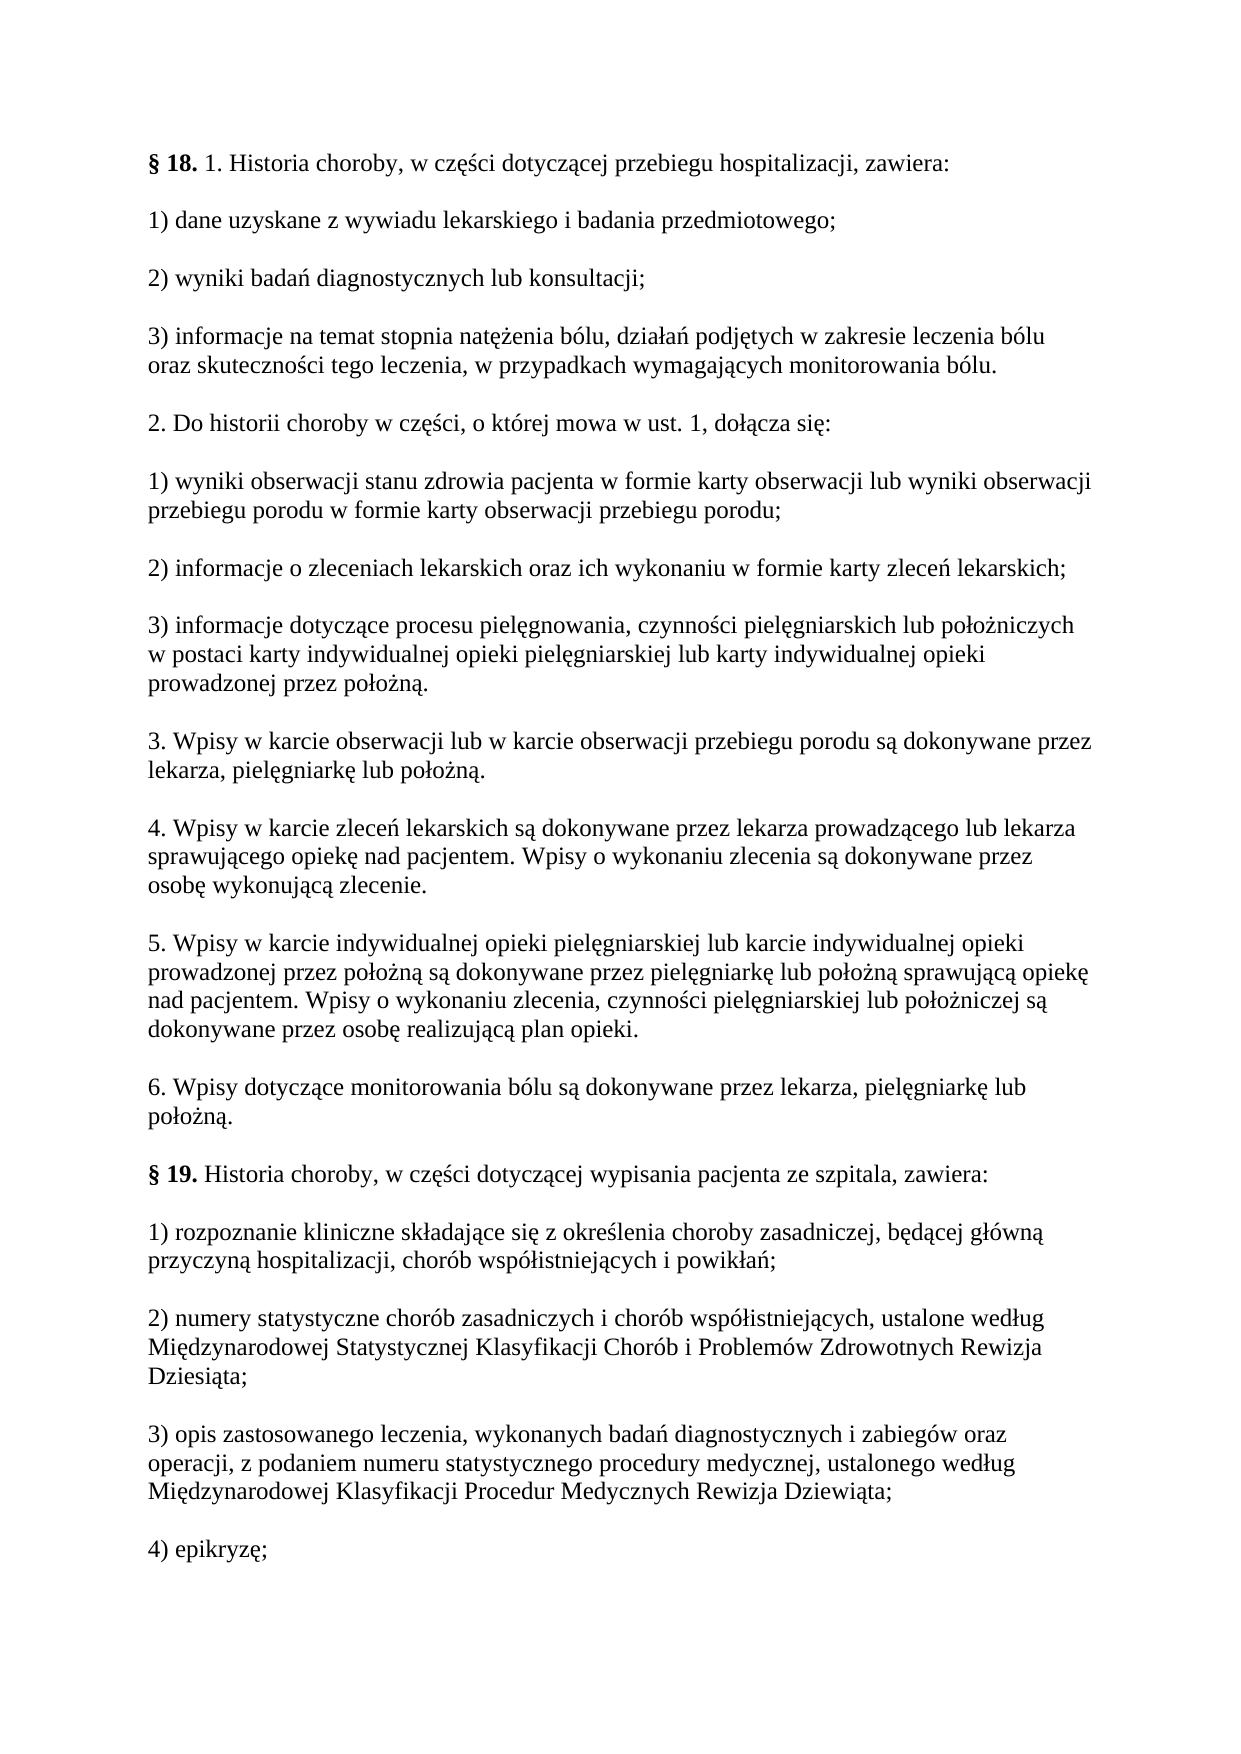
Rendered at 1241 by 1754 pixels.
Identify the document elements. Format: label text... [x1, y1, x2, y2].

text 6. Wpisy dotyczące monitorowania bólu są dokonywane przez lekarza, pielęgniarkę lub położną. [148, 1072, 1093, 1130]
text 1) dane uzyskane z wywiadu lekarskiego i badania przedmiotowego; [148, 206, 1093, 234]
text 3. Wpisy w karcie obserwacji lub w karcie obserwacji przebiegu porodu są dokonywane przez lekarza, pielęgniarkę lub położną. [148, 726, 1093, 783]
text 2) wyniki badań diagnostycznych lub konsultacji; [148, 263, 1093, 292]
text 2) informacje o zleceniach lekarskich oraz ich wykonaniu w formie karty zleceń lekarskich; [148, 553, 1093, 581]
text 5. Wpisy w karcie indywidualnej opieki pielęgniarskiej lub karcie indywidualnej opieki prowadzonej przez położną są dokonywane przez pielęgniarkę lub położną sprawującą opiekę nad pacjentem. Wpisy o wykonaniu zlecenia, czynności pielęgniarskiej lub położniczej są dokonywane przez osobę realizującą plan opieki. [148, 928, 1093, 1043]
text § 18. 1. Historia choroby, w części dotyczącej przebiegu hospitalizacji, zawiera: [148, 148, 1093, 176]
text 3) informacje na temat stopnia natężenia bólu, działań podjętych w zakresie leczenia bólu oraz skuteczności tego leczenia, w przypadkach wymagających monitorowania bólu. [148, 321, 1093, 379]
text 1) wyniki obserwacji stanu zdrowia pacjenta w formie karty obserwacji lub wyniki obserwacji przebiegu porodu w formie karty obserwacji przebiegu porodu; [148, 466, 1093, 523]
text 4) epikryzę; [148, 1534, 1093, 1563]
text 1) rozpoznanie kliniczne składające się z określenia choroby zasadniczej, będącej główną przyczyną hospitalizacji, chorób współistniejących i powikłań; [148, 1217, 1093, 1274]
text 4. Wpisy w karcie zleceń lekarskich są dokonywane przez lekarza prowadzącego lub lekarza sprawującego opiekę nad pacjentem. Wpisy o wykonaniu zlecenia są dokonywane przez osobę wykonującą zlecenie. [148, 813, 1093, 899]
text 2) numery statystyczne chorób zasadniczych i chorób współistniejących, ustalone według Międzynarodowej Statystycznej Klasyfikacji Chorób i Problemów Zdrowotnych Rewizja Dziesiąta; [148, 1303, 1093, 1390]
text 3) informacje dotyczące procesu pielęgnowania, czynności pielęgniarskich lub położniczych w postaci karty indywidualnej opieki pielęgniarskiej lub karty indywidualnej opieki prowadzonej przez położną. [148, 611, 1093, 697]
text § 19. Historia choroby, w części dotyczącej wypisania pacjenta ze szpitala, zawiera: [148, 1159, 1093, 1188]
text 3) opis zastosowanego leczenia, wykonanych badań diagnostycznych i zabiegów oraz operacji, z podaniem numeru statystycznego procedury medycznej, ustalonego według Międzynarodowej Klasyfikacji Procedur Medycznych Rewizja Dziewiąta; [148, 1419, 1093, 1505]
text 2. Do historii choroby w części, o której mowa w ust. 1, dołącza się: [148, 408, 1093, 437]
